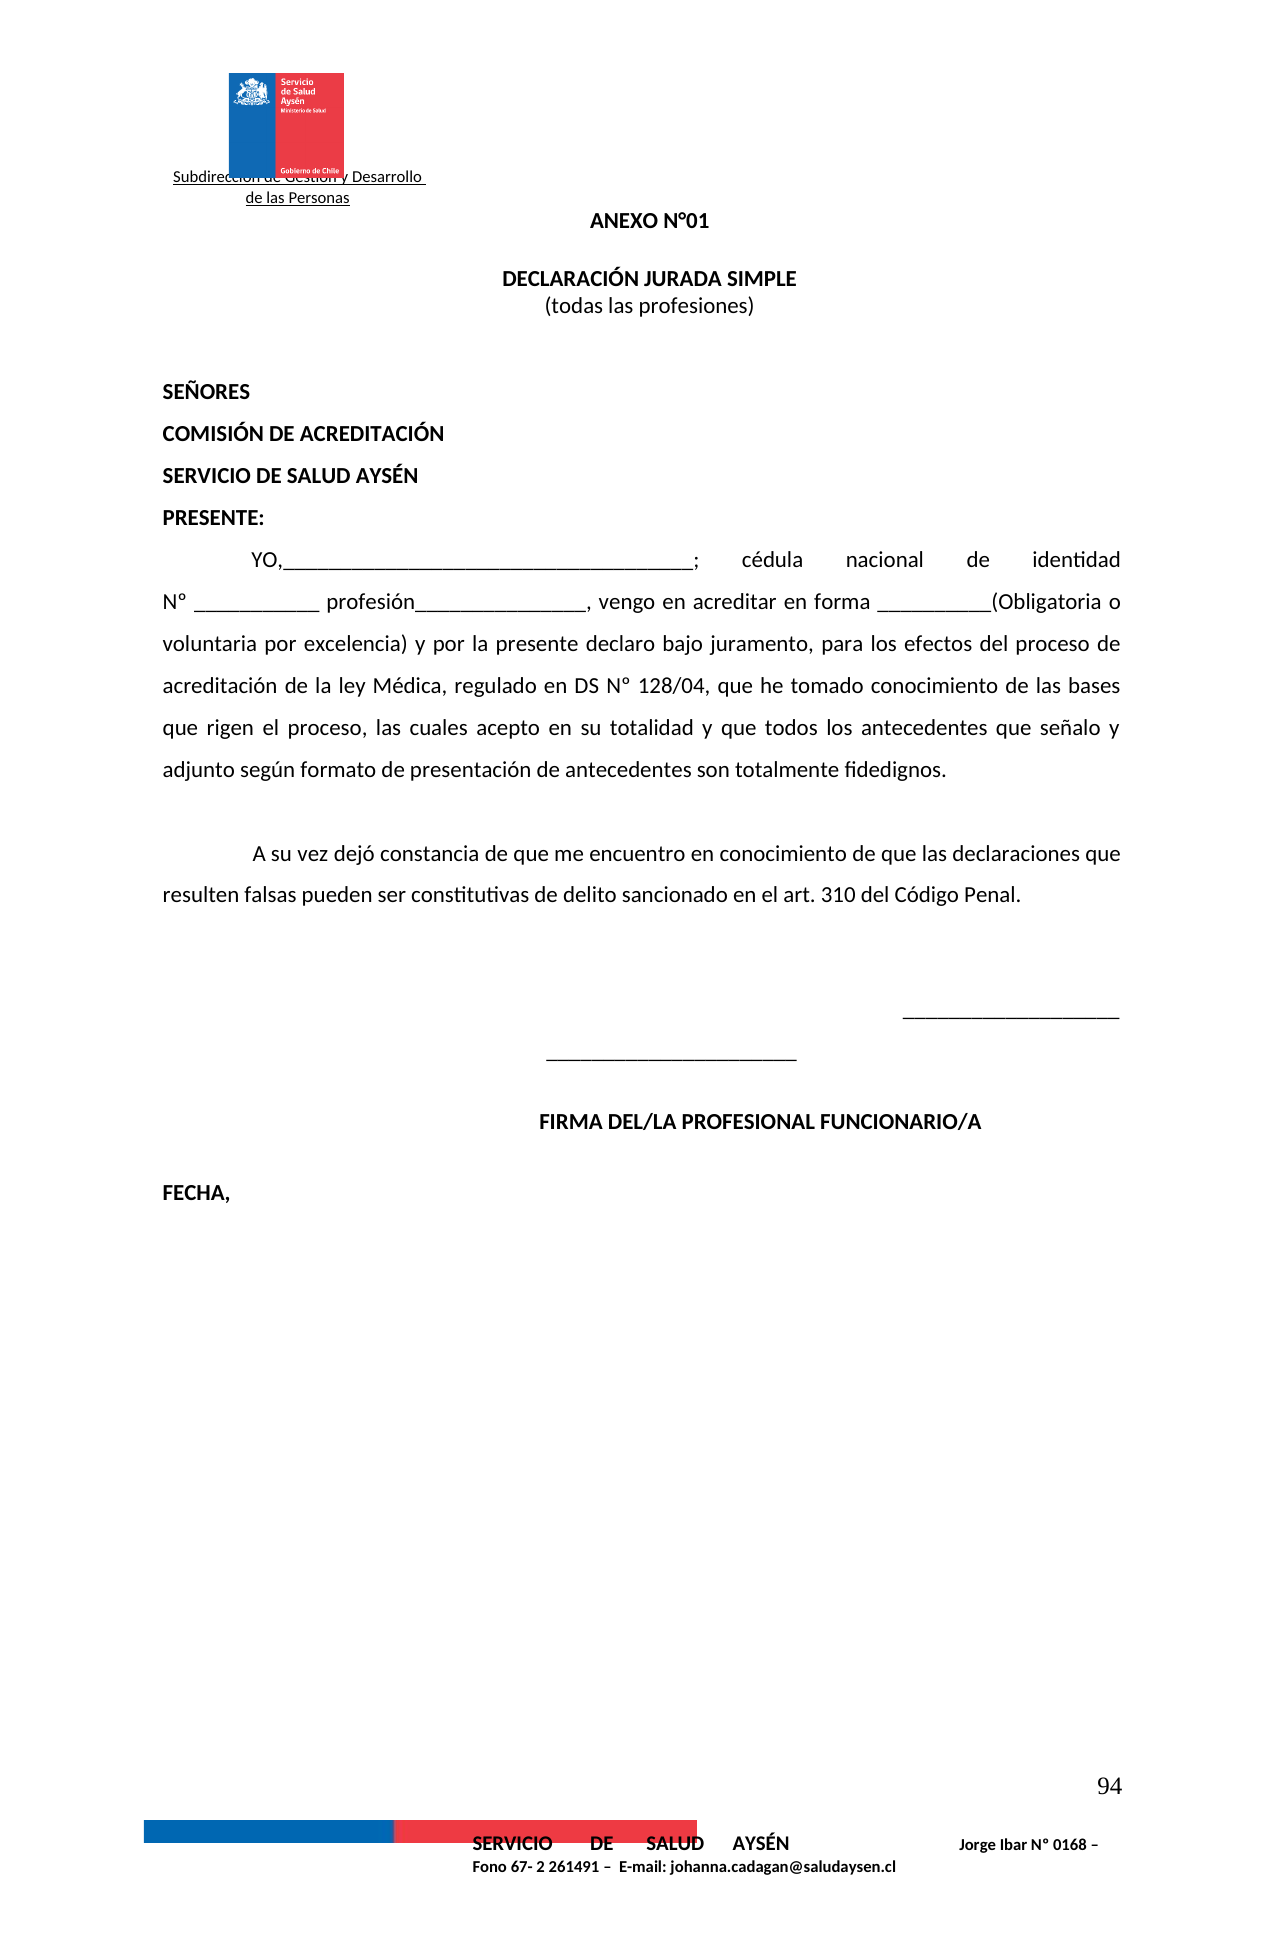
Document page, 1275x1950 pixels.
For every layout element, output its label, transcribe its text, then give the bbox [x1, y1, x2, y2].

text _________________________________________ [546, 994, 1122, 1064]
text YO,____________________________________; cédula nacional de identidad Nº ___________ profesión_______________, vengo en acreditar en forma __________(Obligatoria o voluntaria por excelencia) y por la presente declaro bajo juramento, para los efectos del proceso de acreditación de la ley Médica, regulado en DS Nº 128/04, que he tomado conocimiento de las bases que rigen el proceso, las cuales acepto en su totalidad y que todos los antecedentes que señalo y adjunto según formato de presentación de antecedentes son totalmente fidedignos. [162, 545, 1122, 783]
picture [228, 73, 344, 178]
text A su vez dejó constancia de que me encuentro en conocimiento de que las declaraciones que resulten falsas pueden ser constitutivas de delito sancionado en el art. 310 del Código Penal. [162, 839, 1122, 909]
text DECLARACIÓN JURADA SIMPLE [177, 264, 1122, 292]
text ANEXO N°01 [177, 206, 1122, 234]
text PRESENTE: [162, 503, 1122, 531]
text SEÑORES [162, 377, 1122, 405]
text FIRMA DEL/LA PROFESIONAL FUNCIONARIO/A [162, 1107, 1122, 1135]
text FECHA, [162, 1178, 1122, 1206]
text SERVICIO DE SALUD AYSÉN [162, 461, 1122, 489]
picture [143, 1820, 697, 1843]
text (todas las profesiones) [177, 292, 1122, 320]
text COMISIÓN DE ACREDITACIÓN [162, 419, 1122, 447]
